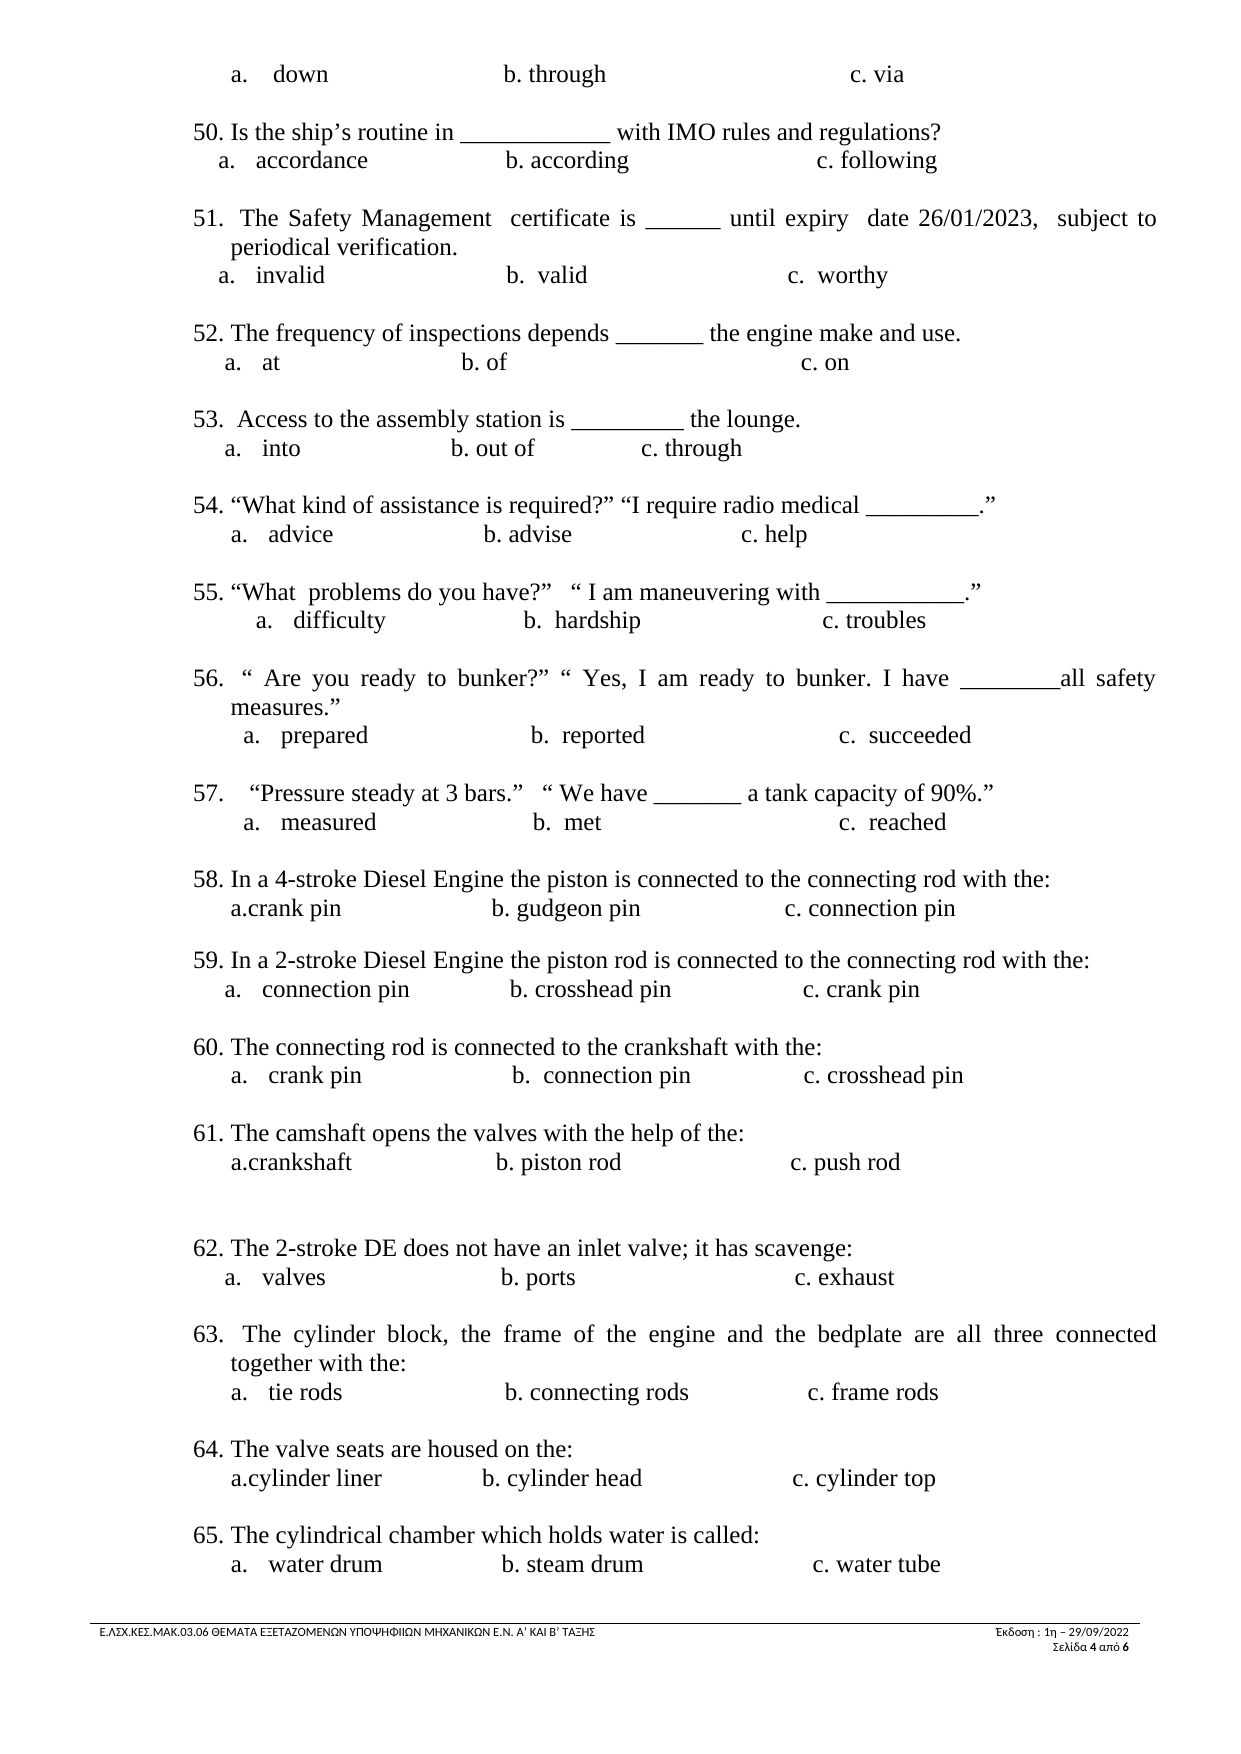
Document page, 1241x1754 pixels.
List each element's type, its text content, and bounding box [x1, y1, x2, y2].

list invalid b. valid c. worthy [218, 260, 1157, 289]
list at b. of c. on [224, 347, 1157, 375]
list prepared b. reported c. succeeded [243, 720, 1157, 749]
list into b. out of c. through [224, 433, 1157, 462]
list The connecting rod is connected to the crankshaft with the: [193, 1032, 1157, 1061]
list The cylinder block, the frame of the engine and the bedplate are all three connected together with the: [193, 1319, 1157, 1377]
list water drum b. steam drum c. water tube [231, 1549, 1157, 1578]
list “ Are you ready to bunker?” “ Yes, I am ready to bunker. I have ________all safety measures.” [193, 663, 1157, 720]
list The cylindrical chamber which holds water is called: [193, 1521, 1157, 1549]
list valves b. ports c. exhaust [224, 1262, 1157, 1291]
list Access to the assembly station is _________ the lounge. [193, 404, 1157, 433]
list crank pin b. connection pin c. crosshead pin [231, 1061, 1157, 1089]
list In a 2-stroke Diesel Engine the piston rod is connected to the connecting rod with the: [193, 946, 1157, 974]
list The frequency of inspections depends _______ the engine make and use. [193, 318, 1157, 347]
text a.crankshaft b. piston rod c. push rod [231, 1147, 1157, 1176]
text a.cylinder liner b. cylinder head c. cylinder top [231, 1463, 1157, 1492]
list accordance b. according c. following [218, 145, 1157, 174]
list “What problems do you have?” “ I am maneuvering with ___________.” [193, 577, 1157, 605]
list connection pin b. crosshead pin c. crank pin [224, 974, 1157, 1003]
list The 2-stroke DE does not have an inlet valve; it has scavenge: [193, 1233, 1157, 1262]
list “Pressure steady at 3 bars.” “ We have _______ a tank capacity of 90%.” [193, 778, 1157, 807]
list difficulty b. hardship c. troubles [256, 605, 1157, 634]
list The Safety Management certificate is ______ until expiry date 26/01/2023, subject to periodical verification. [193, 203, 1157, 260]
list “What kind of assistance is required?” “I require radio medical _________.” [193, 490, 1157, 519]
list tie rods b. connecting rods c. frame rods [231, 1377, 1157, 1406]
list measured b. met c. reached [243, 807, 1157, 835]
list advice b. advise c. help [231, 519, 1157, 548]
list Is the ship’s routine in ____________ with IMO rules and regulations? [193, 117, 1157, 145]
list The valve seats are housed on the: [193, 1434, 1157, 1463]
list The camshaft opens the valves with the help of the: [193, 1118, 1157, 1147]
text a. down b. through c. via [231, 59, 1157, 88]
list In a 4-stroke Diesel Engine the piston is connected to the connecting rod with the: a.crank pin b. gudgeon pin c. connection pin [193, 864, 1157, 922]
